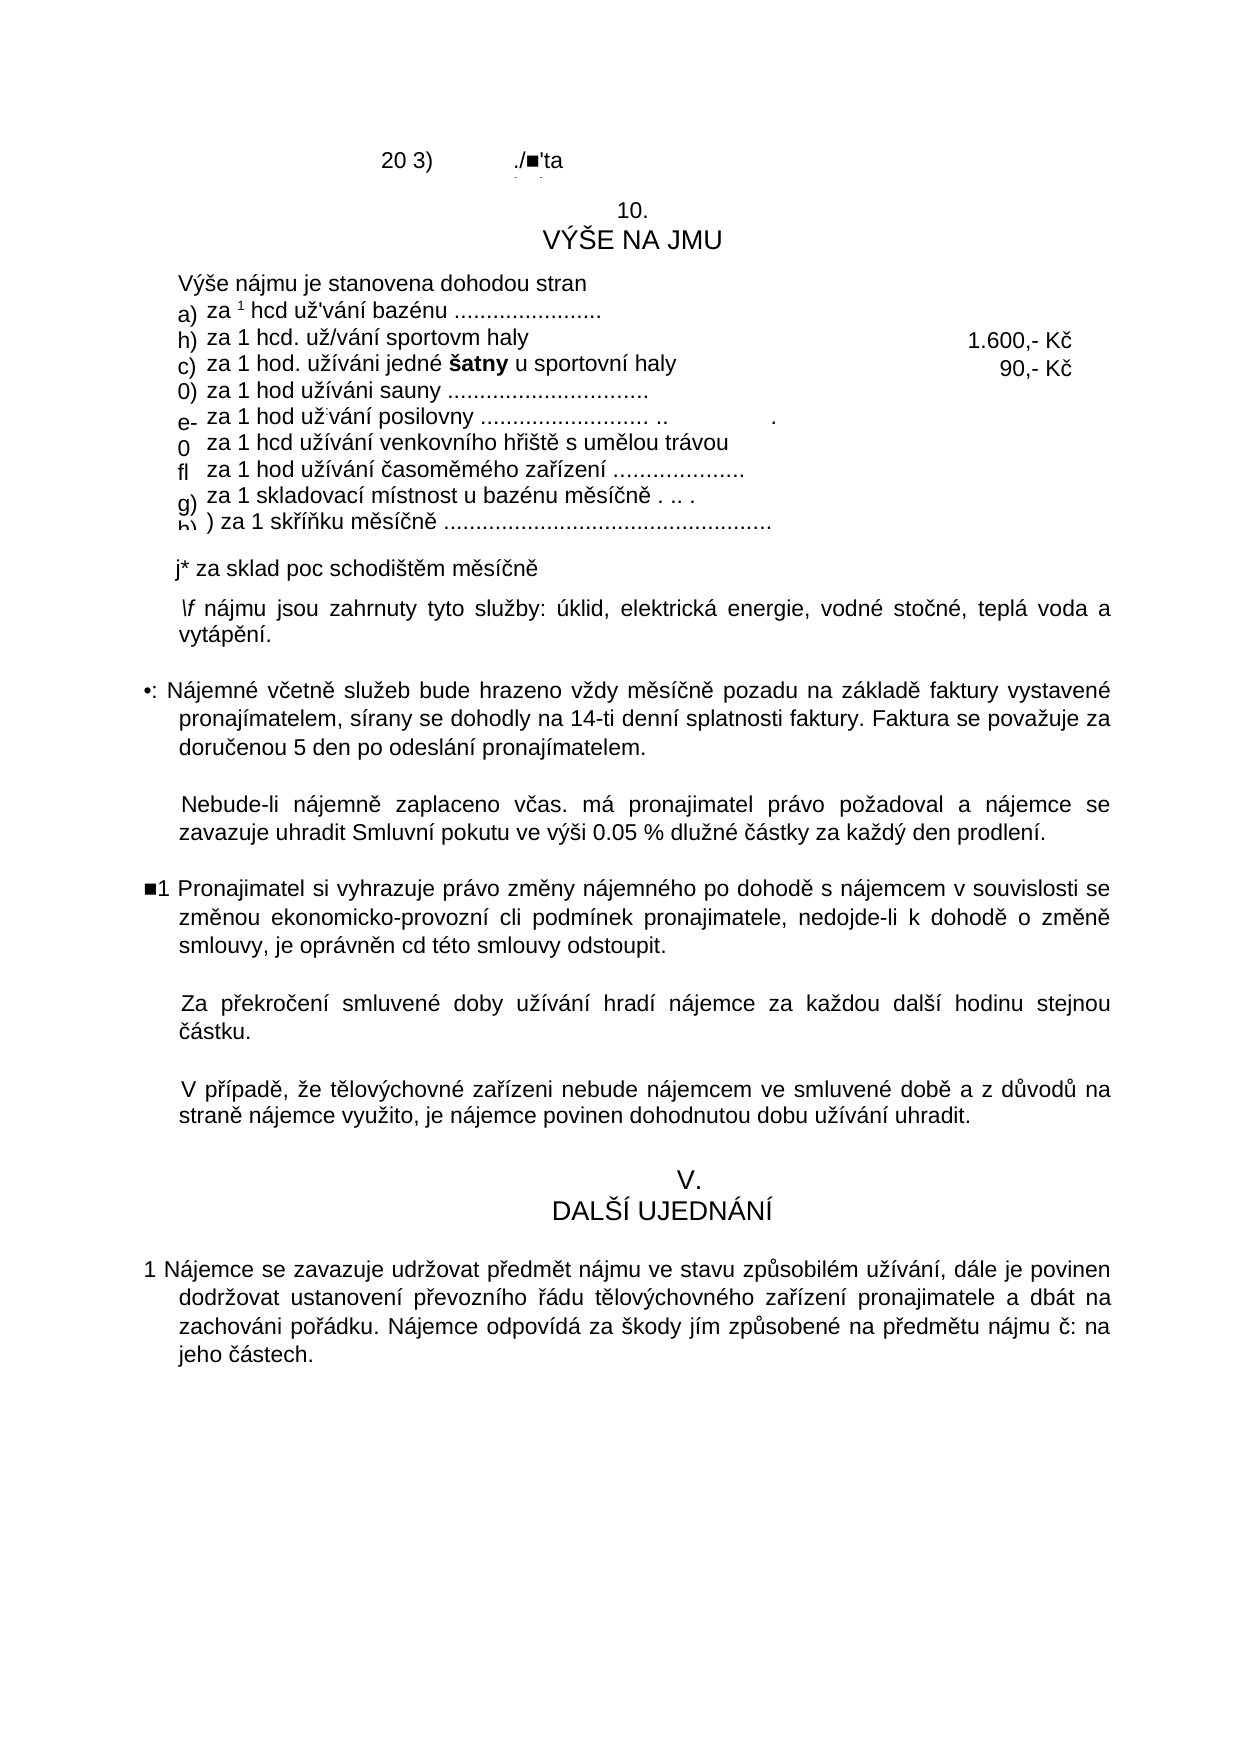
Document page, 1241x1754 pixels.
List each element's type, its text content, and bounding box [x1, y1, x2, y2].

text Za překročení smluvené doby užívání hradí nájemce za každou další hodinu stejnou částku. [179, 990, 1111, 1045]
text DALŠÍ UJEDNÁNÍ [552, 1195, 1111, 1227]
text 1 Nájemce se zavazuje udržovat předmět nájmu ve stavu způsobilém užívání, dále je povinen dodržovat ustanovení převozního řádu tělovýchovného zařízení pronajimatele a dbát na zachováni pořádku. Nájemce odpovídá za škody jím způsobené na předmětu nájmu č: na jeho částech. [143, 1256, 1111, 1367]
text VÝŠE NA JMU [154, 224, 1111, 255]
text •: Nájemné včetně služeb bude hrazeno vždy měsíčně pozadu na základě faktury vystavené pronajímatelem, sírany se dohodly na 14-ti denní splatnosti faktury. Faktura se považuje za doručenou 5 den po odeslání pronajímatelem. [143, 677, 1111, 760]
text V případě, že tělovýchovné zařízeni nebude nájemcem ve smluvené době a z důvodů na straně nájemce využito, je nájemce povinen dohodnutou dobu užívání uhradit. [179, 1076, 1111, 1129]
text Nebude-li nájemně zaplaceno včas. má pronajimatel právo požadoval a nájemce se zavazuje uhradit Smluvní pokutu ve výši 0.05 % dlužné částky za každý den prodlení. [179, 791, 1111, 845]
text ■1 Pronajimatel si vyhrazuje právo změny nájemného po dohodě s nájemcem v souvislosti se změnou ekonomicko-provozní cli podmínek pronajimatele, nedojde-li k dohodě o změně smlouvy, je oprávněn cd této smlouvy odstoupit. [143, 875, 1111, 959]
text V. [677, 1164, 1111, 1195]
text \f nájmu jsou zahrnuty tyto služby: úklid, elektrická energie, vodné stočné, teplá voda a vytápění. [179, 595, 1111, 647]
text 10. [154, 197, 1111, 224]
